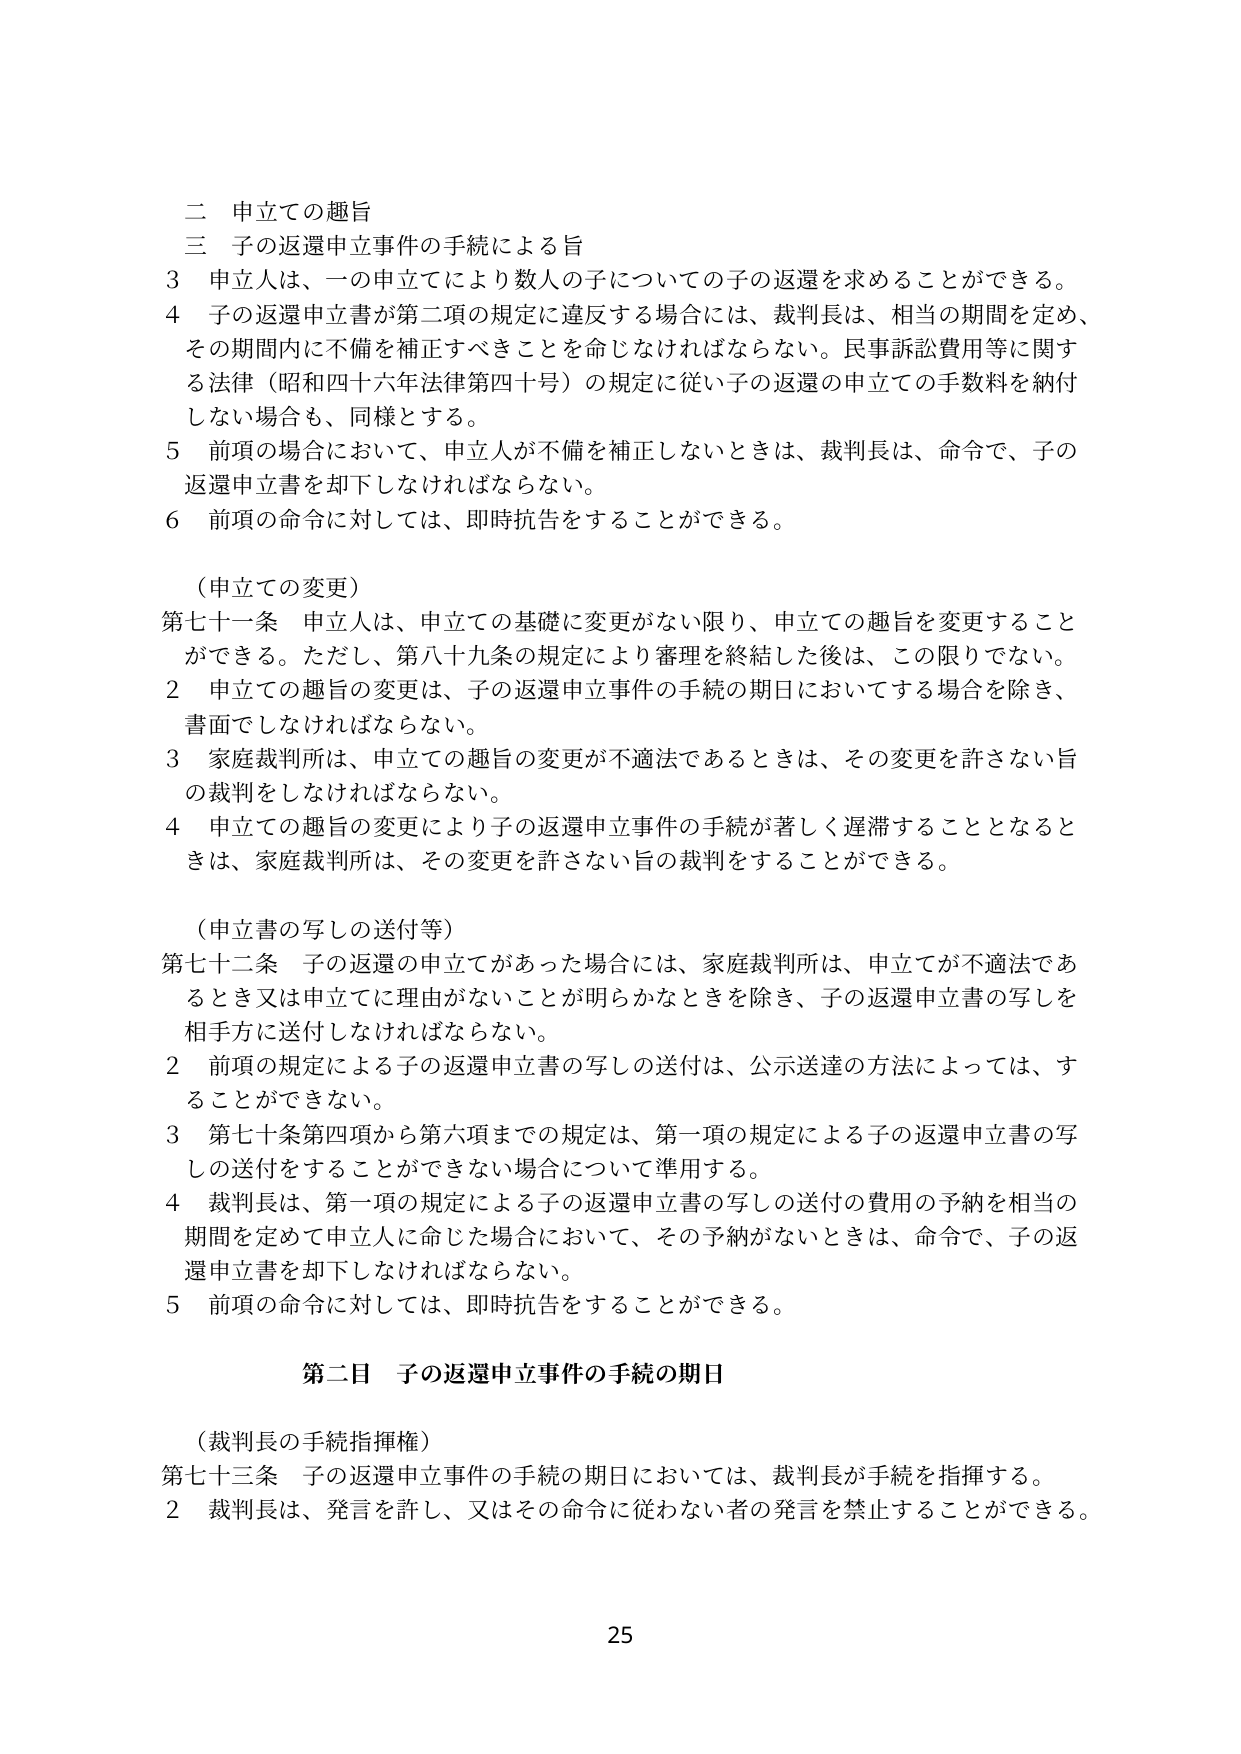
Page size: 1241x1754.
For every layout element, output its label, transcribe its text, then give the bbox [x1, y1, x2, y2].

text ２ 前項の規定による子の返還申立書の写しの送付は、公示送達の方法によっては、することができない。 [161, 1048, 1079, 1116]
text ５ 前項の場合において、申立人が不備を補正しないときは、裁判長は、命令で、子の返還申立書を却下しなければならない。 [161, 433, 1079, 501]
text ５ 前項の命令に対しては、即時抗告をすることができる。 [161, 1287, 1079, 1321]
text ４ 申立ての趣旨の変更により子の返還申立事件の手続が著しく遅滞することとなるときは、家庭裁判所は、その変更を許さない旨の裁判をすることができる。 [161, 809, 1079, 877]
text ４ 裁判長は、第一項の規定による子の返還申立書の写しの送付の費用の予納を相当の期間を定めて申立人に命じた場合において、その予納がないときは、命令で、子の返還申立書を却下しなければならない。 [161, 1184, 1079, 1287]
text 三 子の返還申立事件の手続による旨 [184, 228, 1079, 262]
text ３ 申立人は、一の申立てにより数人の子についての子の返還を求めることができる。 [161, 262, 1079, 296]
text 第七十三条 子の返還申立事件の手続の期日においては、裁判長が手続を指揮する。 [161, 1458, 1079, 1492]
text （裁判長の手続指揮権） [184, 1424, 1079, 1458]
text ６ 前項の命令に対しては、即時抗告をすることができる。 [161, 501, 1079, 535]
text ２ 申立ての趣旨の変更は、子の返還申立事件の手続の期日においてする場合を除き、書面でしなければならない。 [161, 672, 1079, 740]
text 第二目 子の返還申立事件の手続の期日 [298, 1355, 1079, 1389]
text ３ 第七十条第四項から第六項までの規定は、第一項の規定による子の返還申立書の写しの送付をすることができない場合について準用する。 [161, 1116, 1079, 1184]
text 第七十一条 申立人は、申立ての基礎に変更がない限り、申立ての趣旨を変更することができる。ただし、第八十九条の規定により審理を終結した後は、この限りでない。 [161, 604, 1079, 672]
text （申立ての変更） [184, 569, 1079, 604]
text ２ 裁判長は、発言を許し、又はその命令に従わない者の発言を禁止することができる。 [161, 1492, 1079, 1526]
text ４ 子の返還申立書が第二項の規定に違反する場合には、裁判長は、相当の期間を定め、その期間内に不備を補正すべきことを命じなければならない。民事訴訟費用等に関する法律（昭和四十六年法律第四十号）の規定に従い子の返還の申立ての手数料を納付しない場合も、同様とする。 [161, 296, 1079, 433]
text （申立書の写しの送付等） [184, 911, 1079, 945]
text ３ 家庭裁判所は、申立ての趣旨の変更が不適法であるときは、その変更を許さない旨の裁判をしなければならない。 [161, 740, 1079, 809]
text 二 申立ての趣旨 [184, 194, 1079, 228]
text 第七十二条 子の返還の申立てがあった場合には、家庭裁判所は、申立てが不適法であるとき又は申立てに理由がないことが明らかなときを除き、子の返還申立書の写しを相手方に送付しなければならない。 [161, 945, 1079, 1048]
